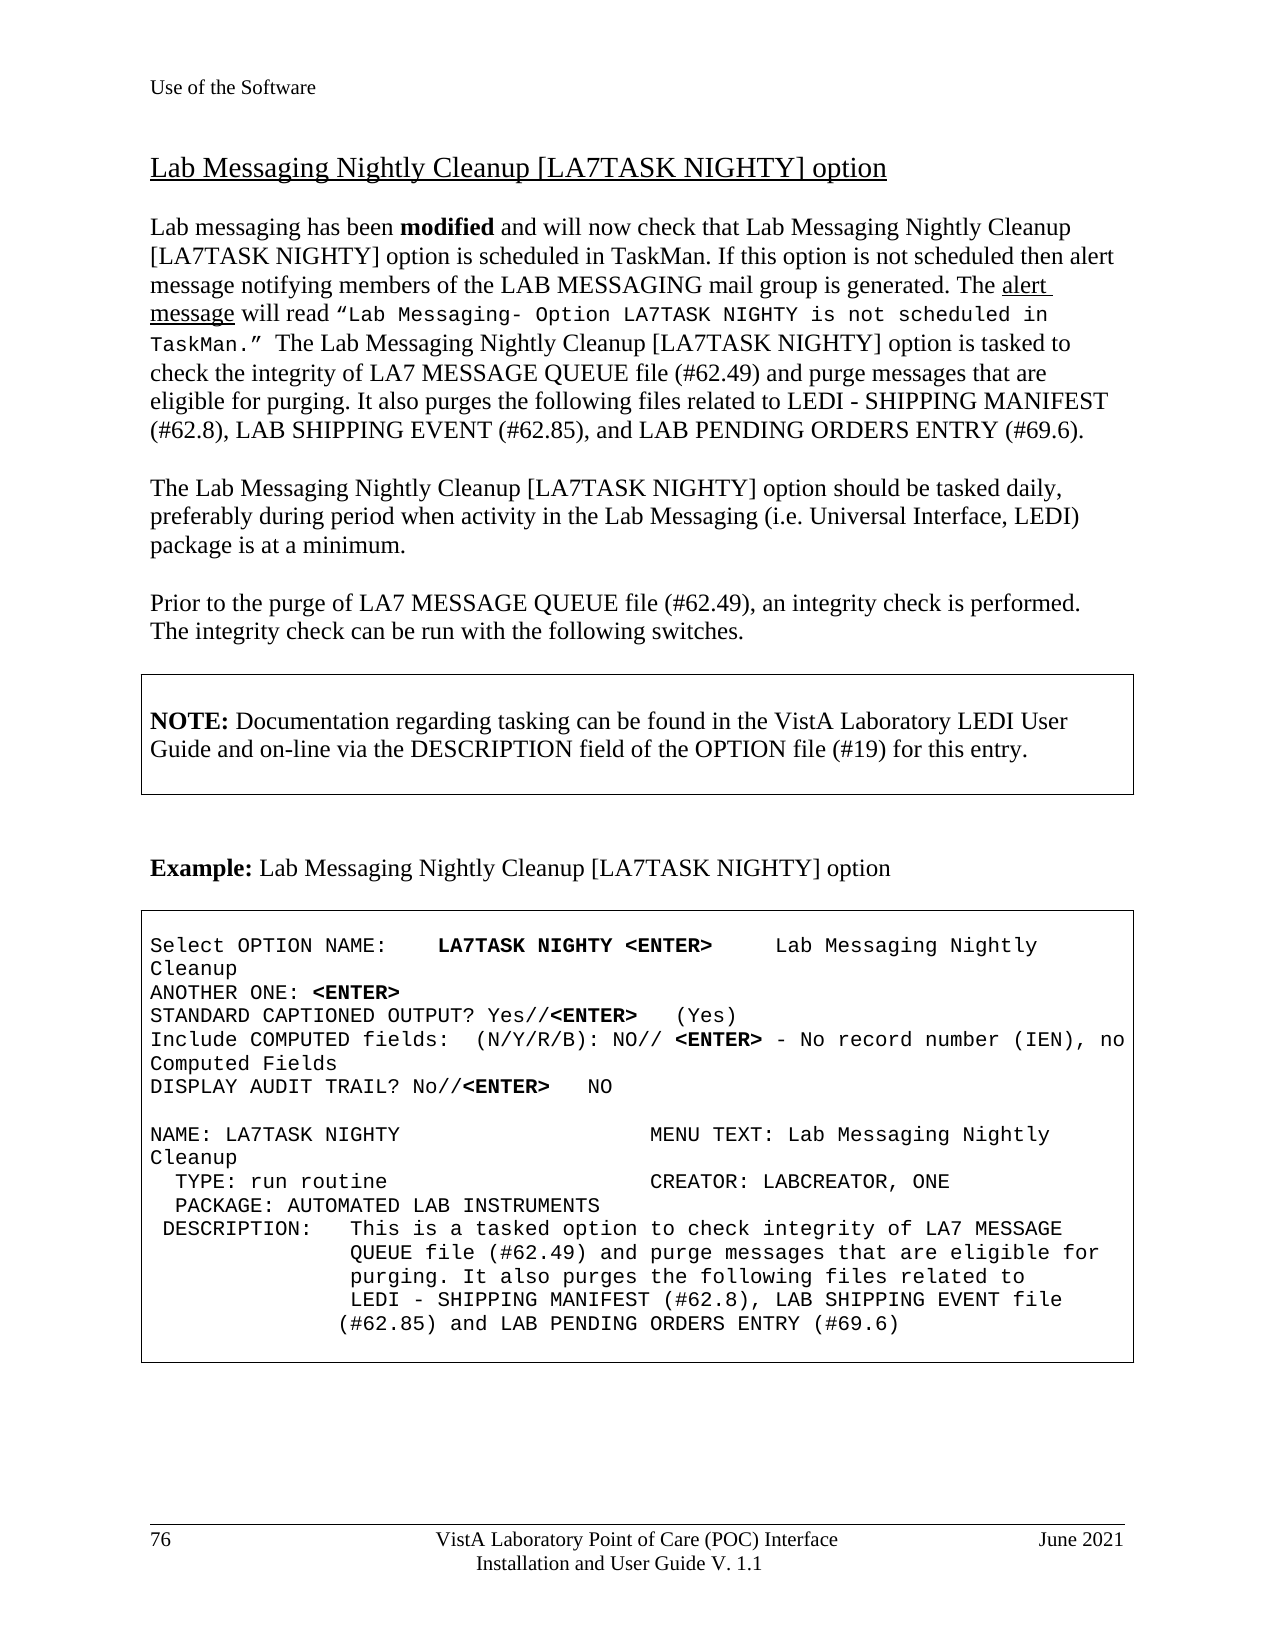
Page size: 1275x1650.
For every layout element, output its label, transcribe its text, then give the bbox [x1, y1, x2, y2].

text (#62.85) and LAB PENDING ORDERS ENTRY (#69.6) [150, 1313, 1125, 1337]
text QUEUE file (#62.49) and purge messages that are eligible for [150, 1242, 1125, 1266]
text DESCRIPTION: This is a tasked option to check integrity of LA7 MESSAGE [150, 1218, 1125, 1242]
text purging. It also purges the following files related to [150, 1266, 1125, 1289]
text TYPE: run routine CREATOR: LABCREATOR, ONE [150, 1171, 1125, 1195]
text PACKAGE: AUTOMATED LAB INSTRUMENTS [150, 1195, 1125, 1218]
text LEDI - SHIPPING MANIFEST (#62.8), LAB SHIPPING EVENT file [150, 1289, 1125, 1313]
text Example: Lab Messaging Nightly Cleanup [LA7TASK NIGHTY] option [150, 853, 1125, 881]
text NAME: LA7TASK NIGHTY MENU TEXT: Lab Messaging Nightly Cleanup [150, 1124, 1125, 1171]
text STANDARD CAPTIONED OUTPUT? Yes//<ENTER> (Yes) [150, 1006, 1125, 1029]
text ANOTHER ONE: <ENTER> [150, 982, 1125, 1006]
text Prior to the purge of LA7 MESSAGE QUEUE file (#62.49), an integrity check is performed. The integrity check can be run with the following switches. [150, 588, 1125, 645]
text The Lab Messaging Nightly Cleanup [LA7TASK NIGHTY] option should be tasked daily, preferably during period when activity in the Lab Messaging (i.e. Universal Interface, LEDI) package is at a minimum. [150, 473, 1125, 559]
text DISPLAY AUDIT TRAIL? No//<ENTER> NO [150, 1076, 1125, 1100]
text Lab messaging has been modified and will now check that Lab Messaging Nightly Cleanup [LA7TASK NIGHTY] option is scheduled in TaskMan. If this option is not scheduled then alert message notifying members of the LAB MESSAGING mail group is generated. The alert message will read “Lab Messaging- Option LA7TASK NIGHTY is not scheduled in TaskMan.” The Lab Messaging Nightly Cleanup [LA7TASK NIGHTY] option is tasked to check the integrity of LA7 MESSAGE QUEUE file (#62.49) and purge messages that are eligible for purging. It also purges the following files related to LEDI - SHIPPING MANIFEST (#62.8), LAB SHIPPING EVENT (#62.85), and LAB PENDING ORDERS ENTRY (#69.6). [150, 212, 1125, 444]
text Include COMPUTED fields: (N/Y/R/B): NO// <ENTER> - No record number (IEN), no Computed Fields [150, 1029, 1125, 1076]
text NOTE: Documentation regarding tasking can be found in the VistA Laboratory LEDI User Guide and on-line via the DESCRIPTION field of the OPTION file (#19) for this entry. [150, 706, 1125, 763]
text Select OPTION NAME: LA7TASK NIGHTY <ENTER> Lab Messaging Nightly Cleanup [150, 934, 1125, 982]
subtitle Lab Messaging Nightly Cleanup [LA7TASK NIGHTY] option [150, 150, 1125, 183]
